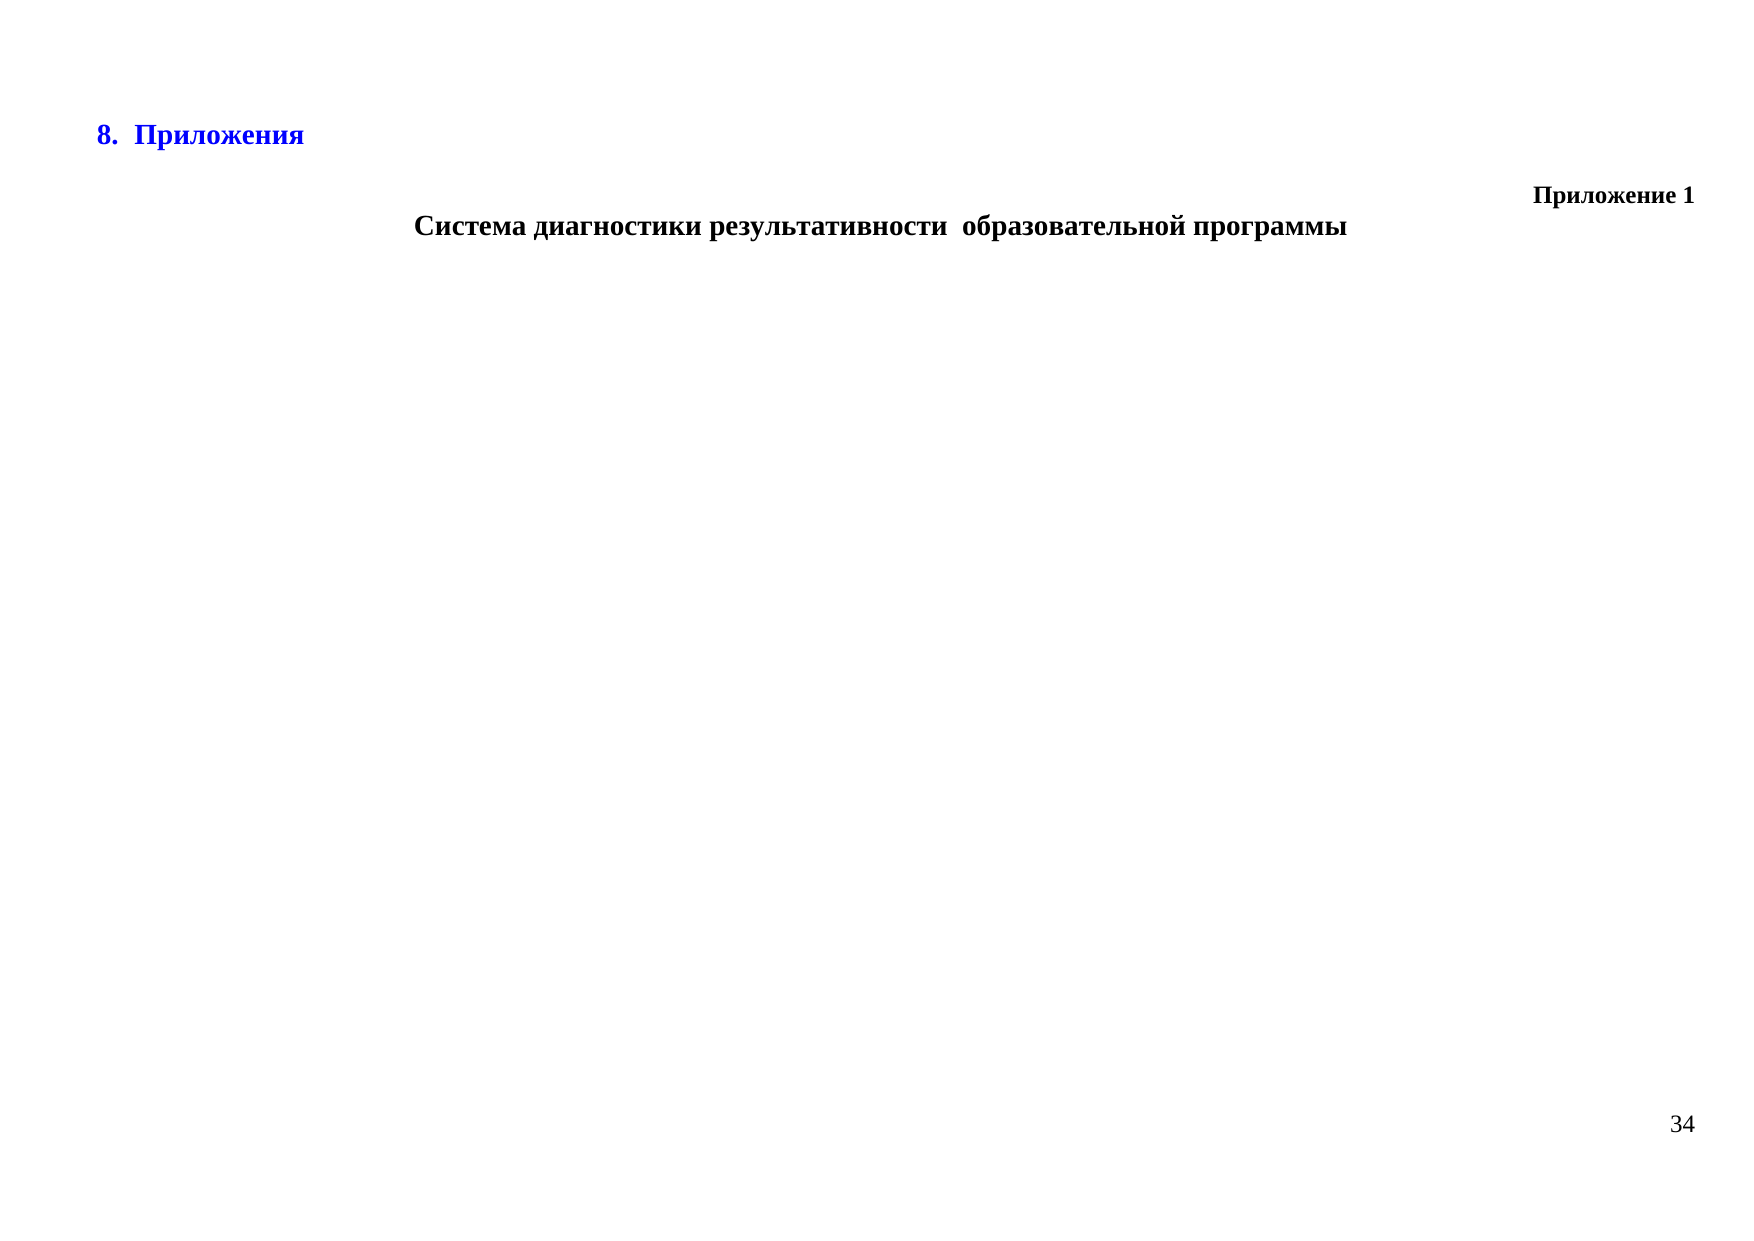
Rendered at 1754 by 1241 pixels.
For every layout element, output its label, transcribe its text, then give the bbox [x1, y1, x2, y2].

text Приложение 1 [59, 180, 1695, 208]
text Система диагностики результативности образовательной программы [59, 208, 1695, 242]
list Приложения [97, 117, 1695, 151]
